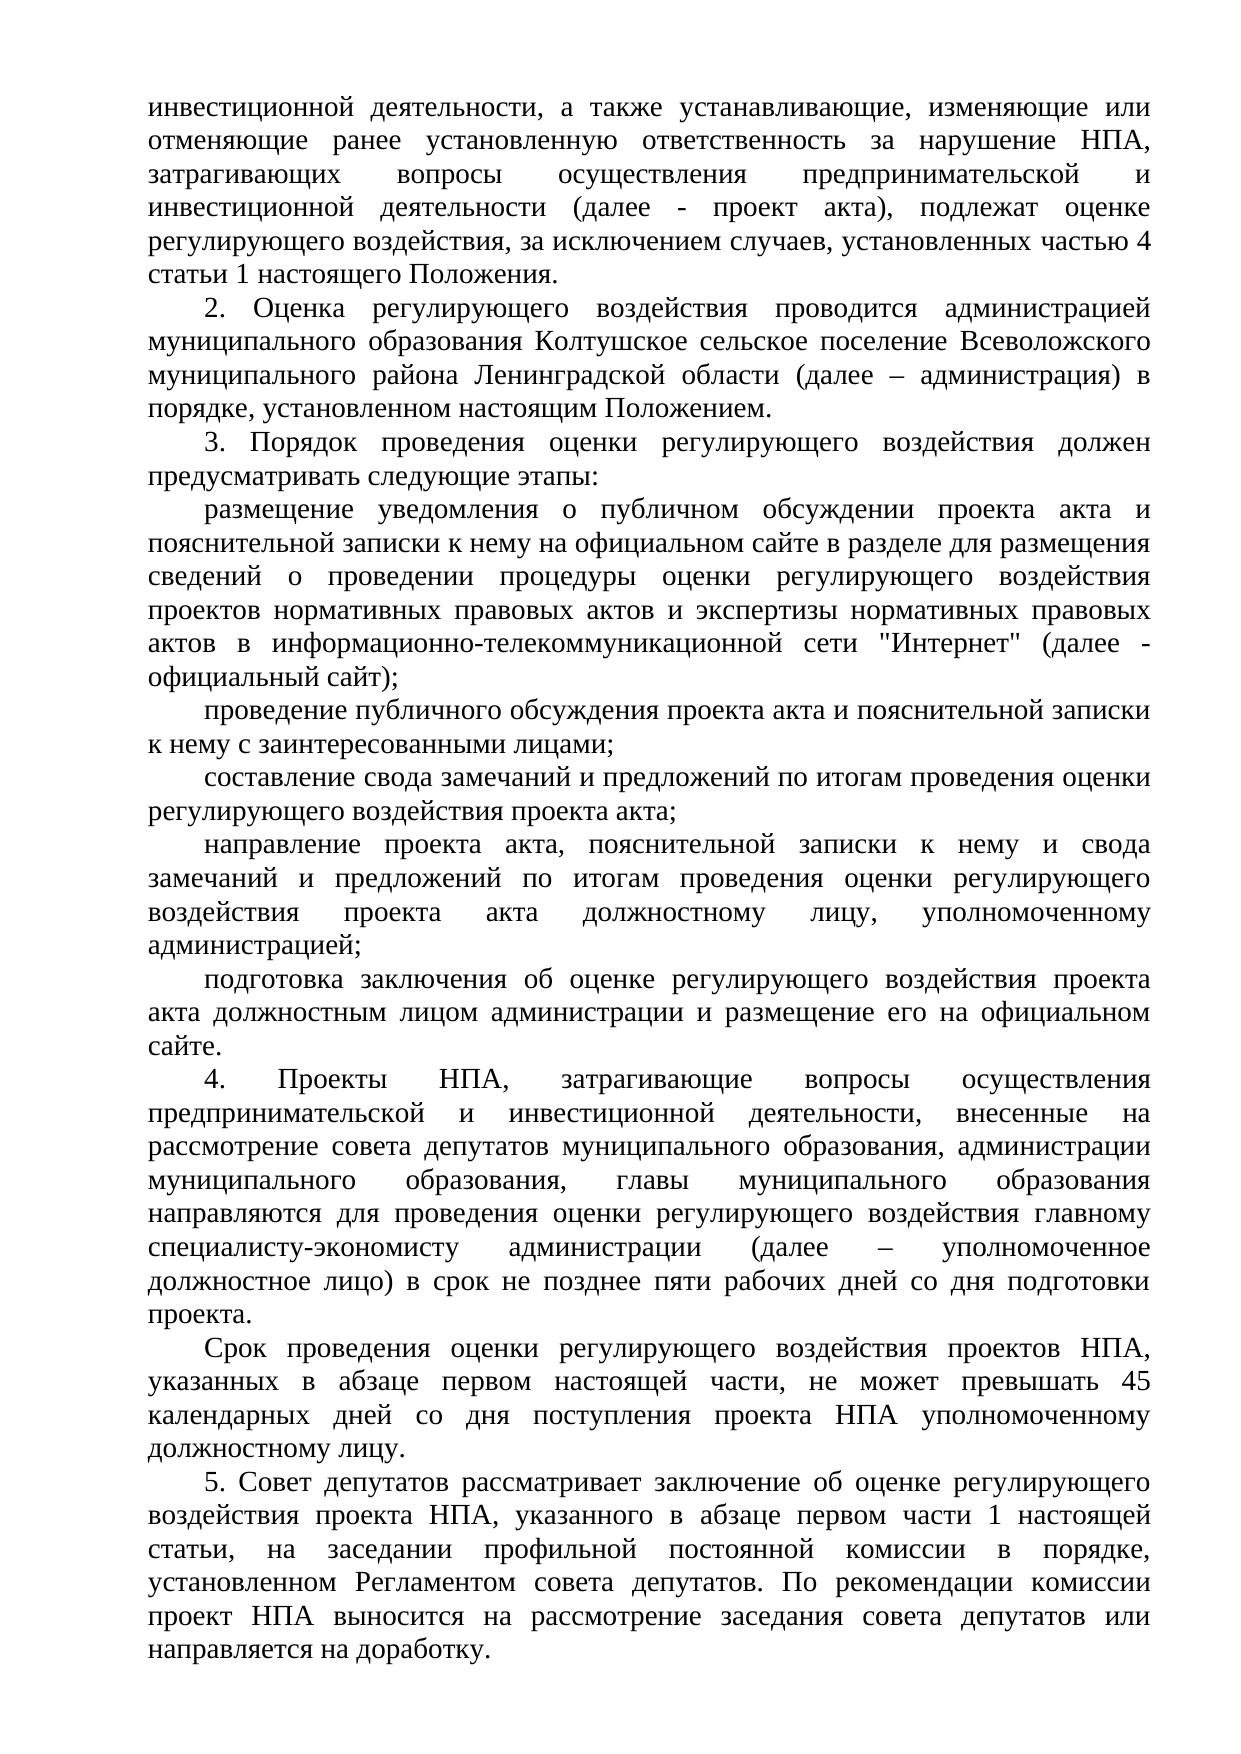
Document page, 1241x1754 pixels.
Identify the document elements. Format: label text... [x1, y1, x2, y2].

text подготовка заключения об оценке регулирующего воздействия проекта акта должностным лицом администрации и размещение его на официальном сайте. [148, 961, 1152, 1061]
text проведение публичного обсуждения проекта акта и пояснительной записки к нему с заинтересованными лицами; [148, 692, 1152, 759]
text размещение уведомления о публичном обсуждении проекта акта и пояснительной записки к нему на официальном сайте в разделе для размещения сведений о проведении процедуры оценки регулирующего воздействия проектов нормативных правовых актов и экспертизы нормативных правовых актов в информационно-телекоммуникационной сети "Интернет" (далее - официальный сайт); [148, 491, 1152, 692]
text направление проекта акта, пояснительной записки к нему и свода замечаний и предложений по итогам проведения оценки регулирующего воздействия проекта акта должностному лицу, уполномоченному администрацией; [148, 827, 1152, 961]
text 3. Порядок проведения оценки регулирующего воздействия должен предусматривать следующие этапы: [148, 424, 1152, 491]
text Срок проведения оценки регулирующего воздействия проектов НПА, указанных в абзаце первом настоящей части, не может превышать 45 календарных дней со дня поступления проекта НПА уполномоченному должностному лицу. [148, 1330, 1152, 1464]
text составление свода замечаний и предложений по итогам проведения оценки регулирующего воздействия проекта акта; [148, 759, 1152, 827]
text 2. Оценка регулирующего воздействия проводится администрацией муниципального образования Колтушское сельское поселение Всеволожского муниципального района Ленинградской области (далее – администрация) в порядке, установленном настоящим Положением. [148, 290, 1152, 424]
text 5. Совет депутатов рассматривает заключение об оценке регулирующего воздействия проекта НПА, указанного в абзаце первом части 1 настоящей статьи, на заседании профильной постоянной комиссии в порядке, установленном Регламентом совета депутатов. По рекомендации комиссии проект НПА выносится на рассмотрение заседания совета депутатов или направляется на доработку. [148, 1464, 1152, 1665]
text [148, 89, 1152, 290]
text 4. Проекты НПА, затрагивающие вопросы осуществления предпринимательской и инвестиционной деятельности, внесенные на рассмотрение совета депутатов муниципального образования, администрации муниципального образования, главы муниципального образования направляются для проведения оценки регулирующего воздействия главному специалисту-экономисту администрации (далее – уполномоченное должностное лицо) в срок не позднее пяти рабочих дней со дня подготовки проекта. [148, 1061, 1152, 1330]
